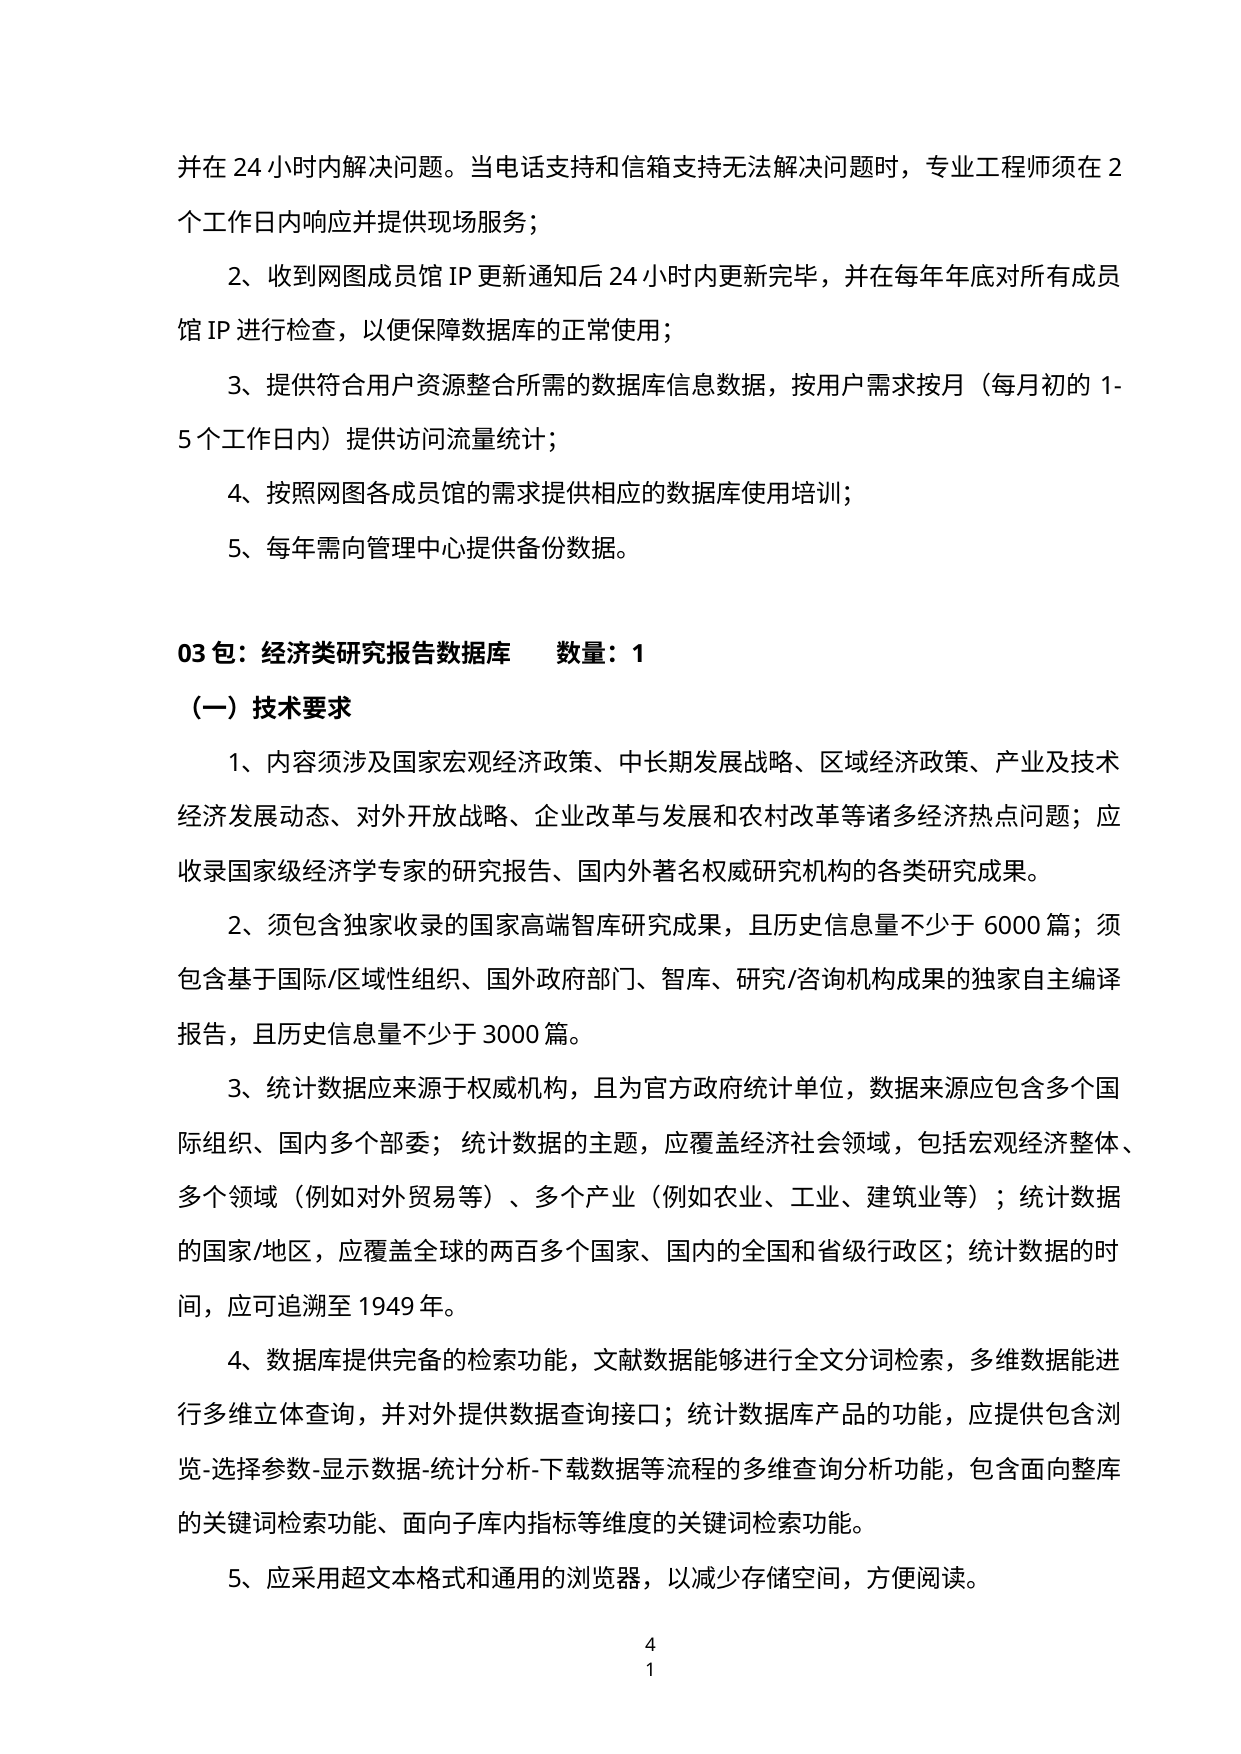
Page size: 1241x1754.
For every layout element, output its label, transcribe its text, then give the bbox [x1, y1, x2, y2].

text 5、每年需向管理中心提供备份数据。 [177, 528, 1122, 564]
text 03包：经济类研究报告数据库 数量：1 [177, 634, 1122, 670]
text 1、内容须涉及国家宏观经济政策、中长期发展战略、区域经济政策、产业及技术经济发展动态、对外开放战略、企业改革与发展和农村改革等诸多经济热点问题；应收录国家级经济学专家的研究报告、国内外著名权威研究机构的各类研究成果。 [177, 742, 1122, 887]
text 5、应采用超文本格式和通用的浏览器，以减少存储空间，方便阅读。 [177, 1558, 1122, 1594]
text 2、收到网图成员馆IP更新通知后24小时内更新完毕，并在每年年底对所有成员馆IP进行检查，以便保障数据库的正常使用； [177, 256, 1122, 347]
text 4、按照网图各成员馆的需求提供相应的数据库使用培训； [177, 474, 1122, 510]
text （一）技术要求 [177, 688, 1122, 724]
text 3、统计数据应来源于权威机构，且为官方政府统计单位，数据来源应包含多个国际组织、国内多个部委； 统计数据的主题，应覆盖经济社会领域，包括宏观经济整体、多个领域（例如对外贸易等）、多个产业（例如农业、工业、建筑业等）；统计数据的国家/地区，应覆盖全球的两百多个国家、国内的全国和省级行政区；统计数据的时间，应可追溯至1949年。 [177, 1069, 1122, 1322]
text 4、数据库提供完备的检索功能，文献数据能够进行全文分词检索，多维数据能进行多维立体查询，并对外提供数据查询接口；统计数据库产品的功能，应提供包含浏览-选择参数-显示数据-统计分析-下载数据等流程的多维查询分析功能，包含面向整库的关键词检索功能、面向子库内指标等维度的关键词检索功能。 [177, 1341, 1122, 1540]
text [177, 148, 1122, 238]
text 3、提供符合用户资源整合所需的数据库信息数据，按用户需求按月（每月初的1-5个工作日内）提供访问流量统计； [177, 365, 1122, 456]
text 2、须包含独家收录的国家高端智库研究成果，且历史信息量不少于6000篇；须包含基于国际/区域性组织、国外政府部门、智库、研究/咨询机构成果的独家自主编译报告，且历史信息量不少于3000篇。 [177, 906, 1122, 1051]
